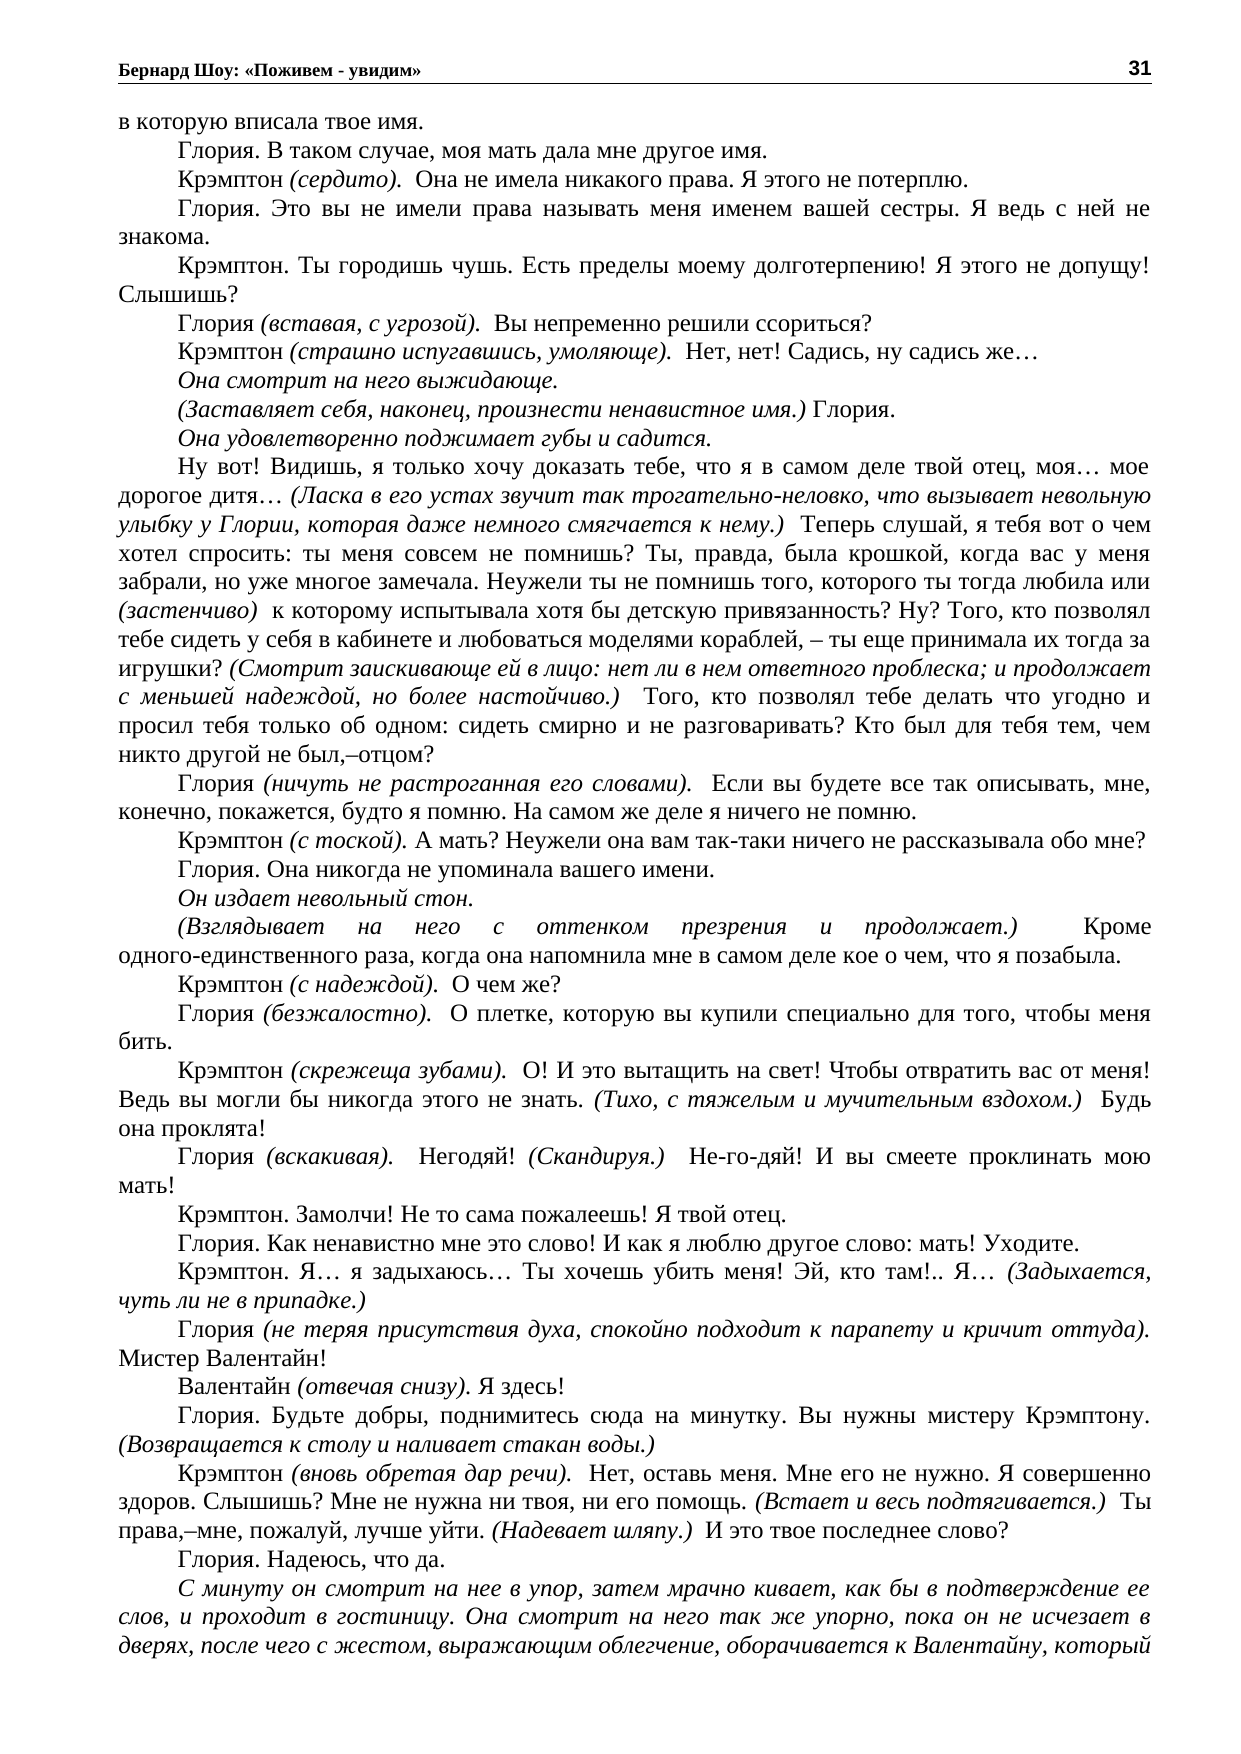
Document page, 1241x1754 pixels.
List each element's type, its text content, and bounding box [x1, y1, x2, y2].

text Глория. Она никогда не упоминала вашего имени. [118, 854, 1152, 883]
text (Заставляет себя, наконец, произнести ненавистное имя.) Глория. [118, 394, 1152, 423]
text Крэмптон (с надеждой). О чем же? [118, 969, 1152, 998]
text Крэмптон (с тоской). А мать? Неужели она вам так-таки ничего не рассказывала обо мне? [118, 825, 1152, 854]
text Она смотрит на него выжидающе. [118, 365, 1152, 394]
text Крэмптон (сердито). Она не имела никакого права. Я этого не потерплю. [118, 164, 1152, 193]
text Глория. Как ненавистно мне это слово! И как я люблю другое слово: мать! Уходите. [118, 1228, 1152, 1256]
text Глория (безжалостно). О плетке, которую вы купили специально для того, чтобы меня бить. [118, 998, 1152, 1055]
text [118, 106, 1152, 135]
text Он издает невольный стон. [118, 883, 1152, 911]
text Крэмптон (вновь обретая дар речи). Нет, оставь меня. Мне его не нужно. Я совершенно здоров. Слышишь? Мне не нужна ни твоя, ни его помощь. (Встает и весь подтягивается.) Ты права,–мне, пожалуй, лучше уйти. (Надевает шляпу.) И это твое последнее слово? [118, 1458, 1152, 1544]
text Глория. Надеюсь, что да. [118, 1544, 1152, 1573]
text Глория (ничуть не растроганная его словами). Если вы будете все так описывать, мне, конечно, покажется, будто я помню. На самом же деле я ничего не помню. [118, 768, 1152, 825]
text Глория (вставая, с угрозой). Вы непременно решили ссориться? [118, 308, 1152, 336]
text Глория. В таком случае, моя мать дала мне другое имя. [118, 135, 1152, 164]
text Ну вот! Видишь, я только хочу доказать тебе, что я в самом деле твой отец, моя… мое дорогое дитя… (Ласка в его устах звучит так трогательно-неловко, что вызывает невольную улыбку у Глории, которая даже немного смягчается к нему.) Теперь слушай, я тебя вот о чем хотел спросить: ты меня совсем не помнишь? Ты, правда, была крошкой, когда вас у меня забрали, но уже многое замечала. Неужели ты не помнишь того, которого ты тогда любила или (застенчиво) к которому испытывала хотя бы детскую привязанность? Ну? Того, кто позволял тебе сидеть у себя в кабинете и любоваться моделями кораблей, – ты еще принимала их тогда за игрушки? (Смотрит заискивающе ей в лицо: нет ли в нем ответного проблеска; и продолжает с меньшей надеждой, но более настойчиво.) Того, кто позволял тебе делать что угодно и просил тебя только об одном: сидеть смирно и не разговаривать? Кто был для тебя тем, чем никто другой не был,–отцом? [118, 451, 1152, 768]
text Крэмптон. Ты городишь чушь. Есть пределы моему долготерпению! Я этого не допущу! Слышишь? [118, 250, 1152, 308]
text Крэмптон. Замолчи! Не то сама пожалеешь! Я твой отец. [118, 1199, 1152, 1228]
text Глория (вскакивая). Негодяй! (Скандируя.) Не-го-дяй! И вы смеете проклинать мою мать! [118, 1141, 1152, 1199]
text (Взглядывает на него с оттенком презрения и продолжает.) Кроме одного-единственного раза, когда она напомнила мне в самом деле кое о чем, что я позабыла. [118, 911, 1152, 969]
text Крэмптон. Я… я задыхаюсь… Ты хочешь убить меня! Эй, кто там!.. Я… (Задыхается, чуть ли не в припадке.) [118, 1256, 1152, 1314]
text Глория. Это вы не имели права называть меня именем вашей сестры. Я ведь с ней не знакома. [118, 193, 1152, 250]
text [118, 1573, 1152, 1659]
text Крэмптон (скрежеща зубами). О! И это вытащить на свет! Чтобы отвратить вас от меня! Ведь вы могли бы никогда этого не знать. (Тихо, с тяжелым и мучительным вздохом.) Будь она проклята! [118, 1055, 1152, 1141]
text Глория (не теряя присутствия духа, спокойно подходит к парапету и кричит оттуда). Мистер Валентайн! [118, 1314, 1152, 1371]
text Валентайн (отвечая снизу). Я здесь! [118, 1371, 1152, 1400]
text Она удовлетворенно поджимает губы и садится. [118, 423, 1152, 451]
text Крэмптон (страшно испугавшись, умоляюще). Нет, нет! Садись, ну садись же… [118, 336, 1152, 365]
text Глория. Будьте добры, поднимитесь сюда на минутку. Вы нужны мистеру Крэмптону. (Возвращается к столу и наливает стакан воды.) [118, 1400, 1152, 1458]
